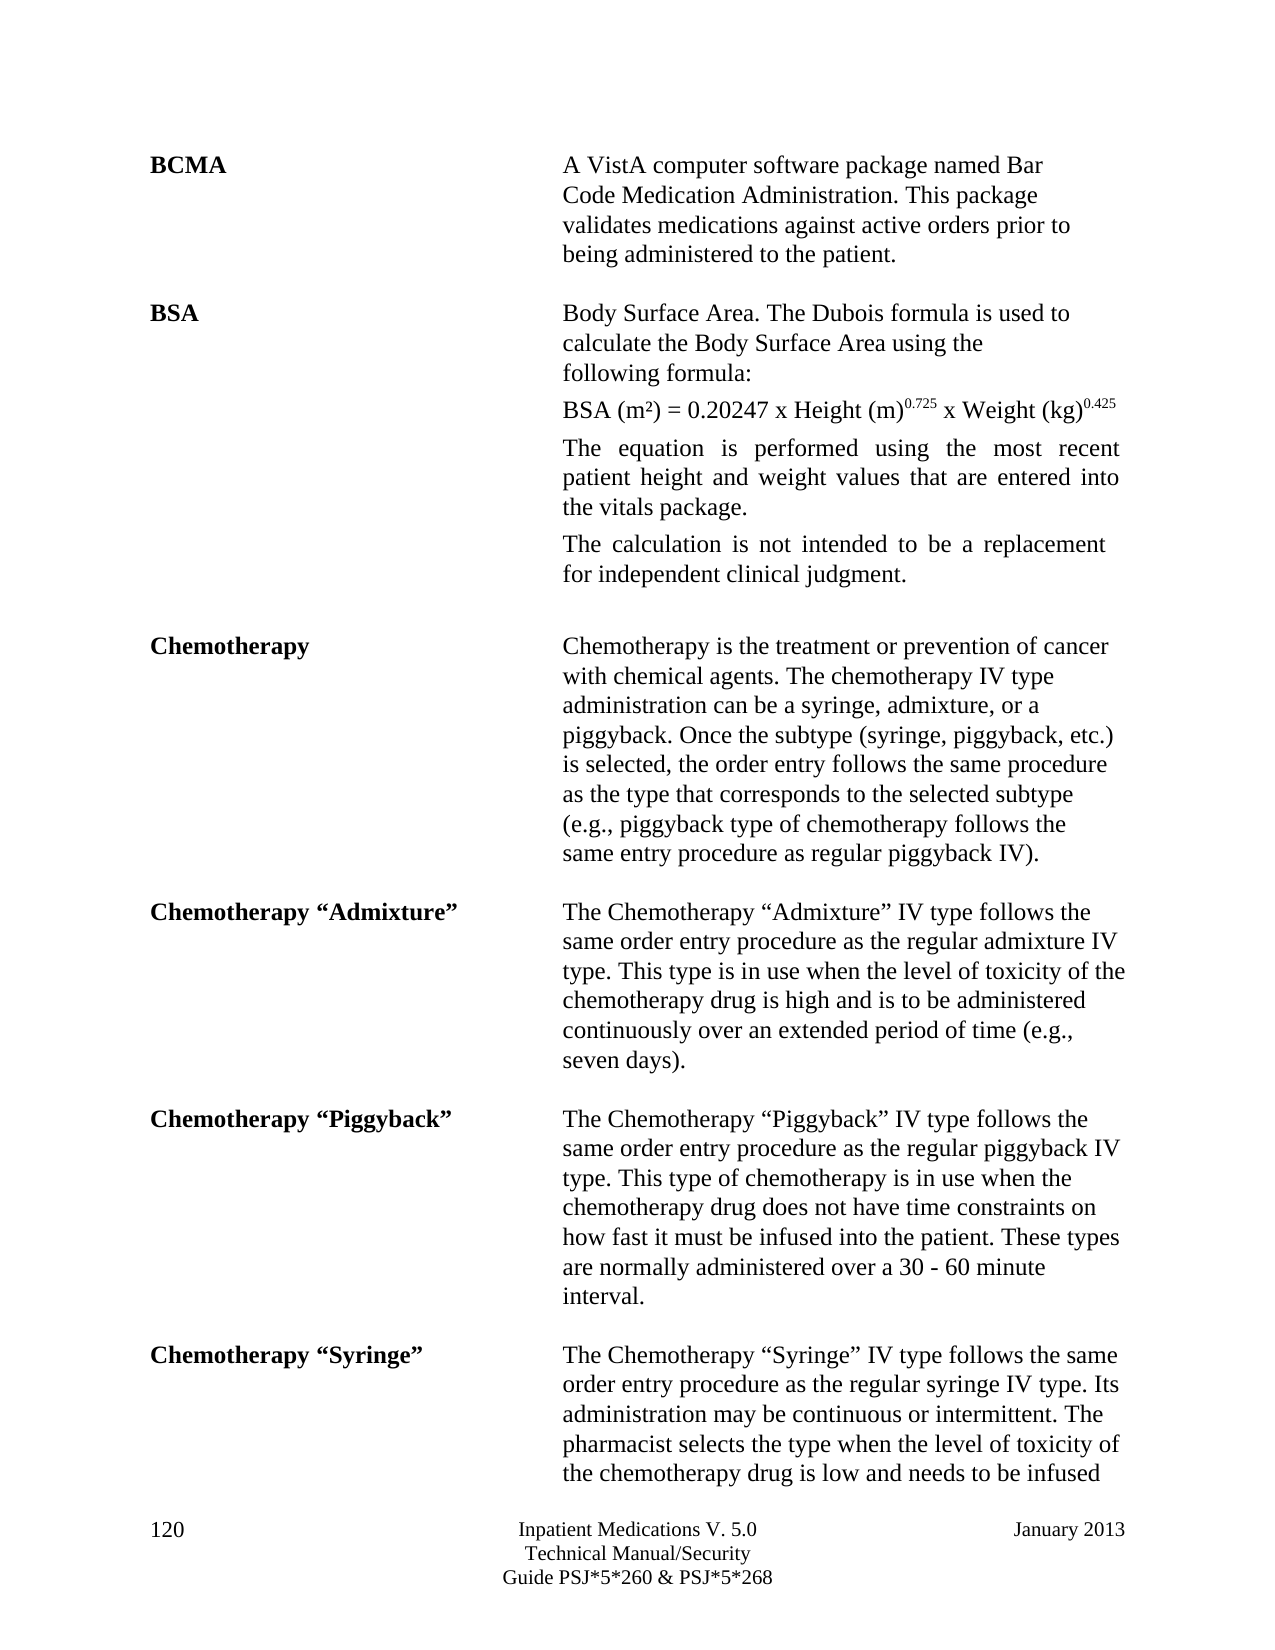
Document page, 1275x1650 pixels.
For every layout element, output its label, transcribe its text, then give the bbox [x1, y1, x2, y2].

text BCMA A VistA computer software package named Bar Code Medication Administration. This package validates medications against active orders prior to being administered to the patient. [150, 151, 1101, 268]
text same order entry procedure as the regular piggyback IV type. This type of chemotherapy is in use when the chemotherapy drug does not have time constraints on how fast it must be infused into the patient. These types are normally administered over a 30 - 60 minute interval. [562, 1133, 1125, 1310]
text Chemotherapy “Piggyback” The Chemotherapy “Piggyback” IV type follows the [150, 1104, 1148, 1132]
text same order entry procedure as the regular admixture IV type. This type is in use when the level of toxicity of the chemotherapy drug is high and is to be administered continuously over an extended period of time (e.g., seven days). [562, 926, 1128, 1073]
text Chemotherapy “Syringe” The Chemotherapy “Syringe” IV type follows the same [150, 1340, 1148, 1369]
text The calculation is not intended to be a replacement for independent clinical judgment. [562, 529, 1107, 588]
text order entry procedure as the regular syringe IV type. Its administration may be continuous or intermittent. The pharmacist selects the type when the level of toxicity of the chemotherapy drug is low and needs to be infused [562, 1369, 1148, 1487]
text The equation is performed using the most recent patient height and weight values that are entered into the vitals package. [562, 433, 1120, 521]
text BSA Body Surface Area. The Dubois formula is used to calculate the Body Surface Area using the following formula: [150, 298, 1085, 386]
text BSA (m²) = 0.20247 x Height (m)0.725 x Weight (kg)0.425 [562, 395, 1148, 424]
text Chemotherapy Chemotherapy is the treatment or prevention of cancer with chemical agents. The chemotherapy IV type administration can be a syringe, admixture, or a piggyback. Once the subtype (syringe, piggyback, etc.) is selected, the order entry follows the same procedure as the type that corresponds to the selected subtype (e.g., piggyback type of chemotherapy follows the same entry procedure as regular piggyback IV). [150, 631, 1120, 867]
text Chemotherapy “Admixture” The Chemotherapy “Admixture” IV type follows the [150, 897, 1148, 926]
